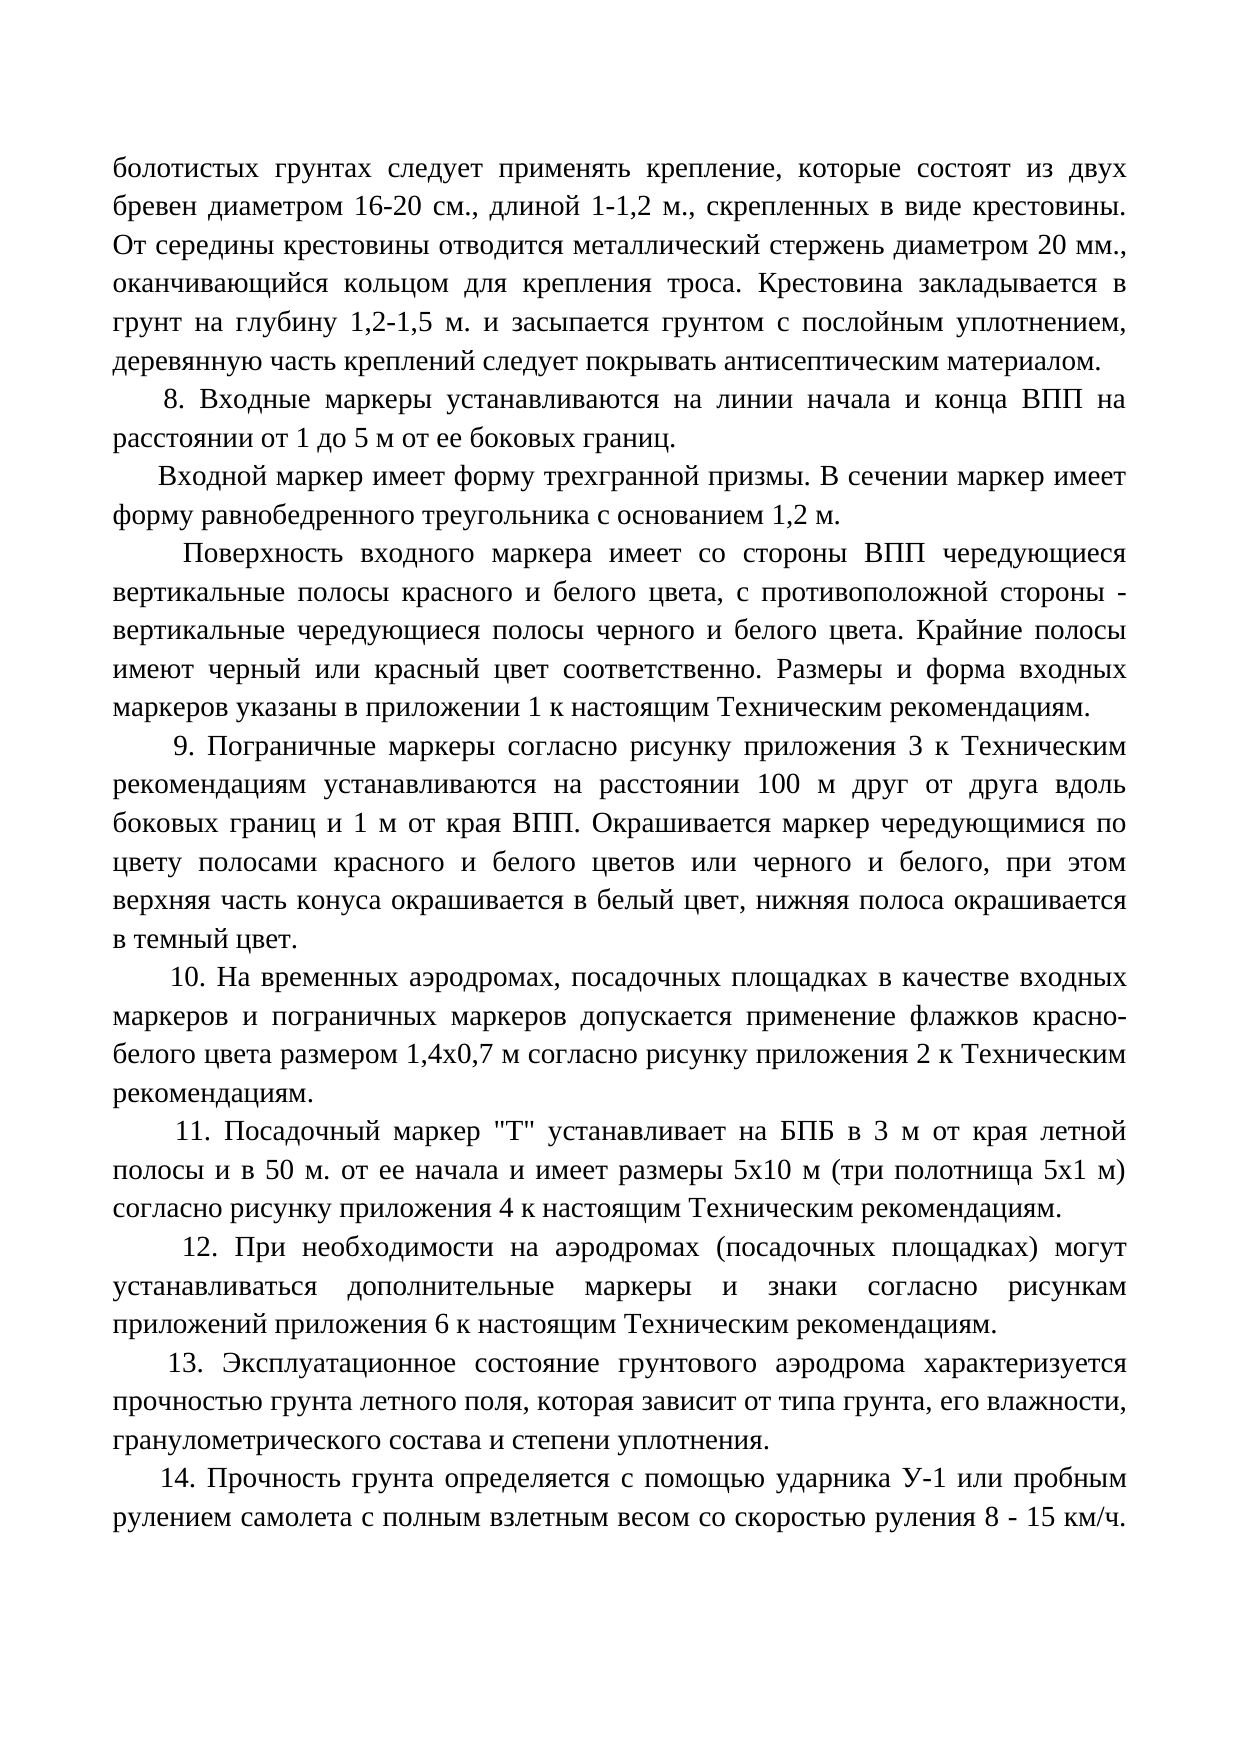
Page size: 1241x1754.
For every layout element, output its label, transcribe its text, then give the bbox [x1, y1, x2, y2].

text 13. Эксплуатационное состояние грунтового аэродрома характеризуется прочностью грунта летного поля, которая зависит от типа грунта, его влажности, гранулометрического состава и степени уплотнения. [112, 1345, 1128, 1455]
text 12. При необходимости на аэродромах (посадочных площадках) могут устанавливаться дополнительные маркеры и знаки согласно рисункам приложений приложения 6 к настоящим Техническим рекомендациям. [112, 1229, 1128, 1340]
text Входной маркер имеет форму трехгранной призмы. В сечении маркер имеет форму равнобедренного треугольника с основанием 1,2 м. [112, 458, 1128, 530]
text Поверхность входного маркера имеет со стороны ВПП чередующиеся вертикальные полосы красного и белого цвета, с противоположной стороны - вертикальные чередующиеся полосы черного и белого цвета. Крайние полосы имеют черный или красный цвет соответственно. Размеры и форма входных маркеров указаны в приложении 1 к настоящим Техническим рекомендациям. [112, 535, 1128, 723]
text 11. Посадочный маркер "Т" устанавливает на БПБ в 3 м от края летной полосы и в 50 м. от ее начала и имеет размеры 5х10 м (три полотнища 5х1 м) согласно рисунку приложения 4 к настоящим Техническим рекомендациям. [112, 1113, 1128, 1224]
text 8. Входные маркеры устанавливаются на линии начала и конца ВПП на расстоянии от 1 до 5 м от ее боковых границ. [112, 381, 1128, 453]
text 9. Пограничные маркеры согласно рисунку приложения 3 к Техническим рекомендациям устанавливаются на расстоянии 100 м друг от друга вдоль боковых границ и 1 м от края ВПП. Окрашивается маркер чередующимися по цвету полосами красного и белого цветов или черного и белого, при этом верхняя часть конуса окрашивается в белый цвет, нижняя полоса окрашивается в темный цвет. [112, 728, 1128, 954]
text 10. На временных аэродромах, посадочных площадках в качестве входных маркеров и пограничных маркеров допускается применение флажков красно-белого цвета размером 1,4х0,7 м согласно рисунку приложения 2 к Техническим рекомендациям. [112, 959, 1128, 1108]
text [112, 150, 1128, 376]
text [112, 1460, 1128, 1532]
